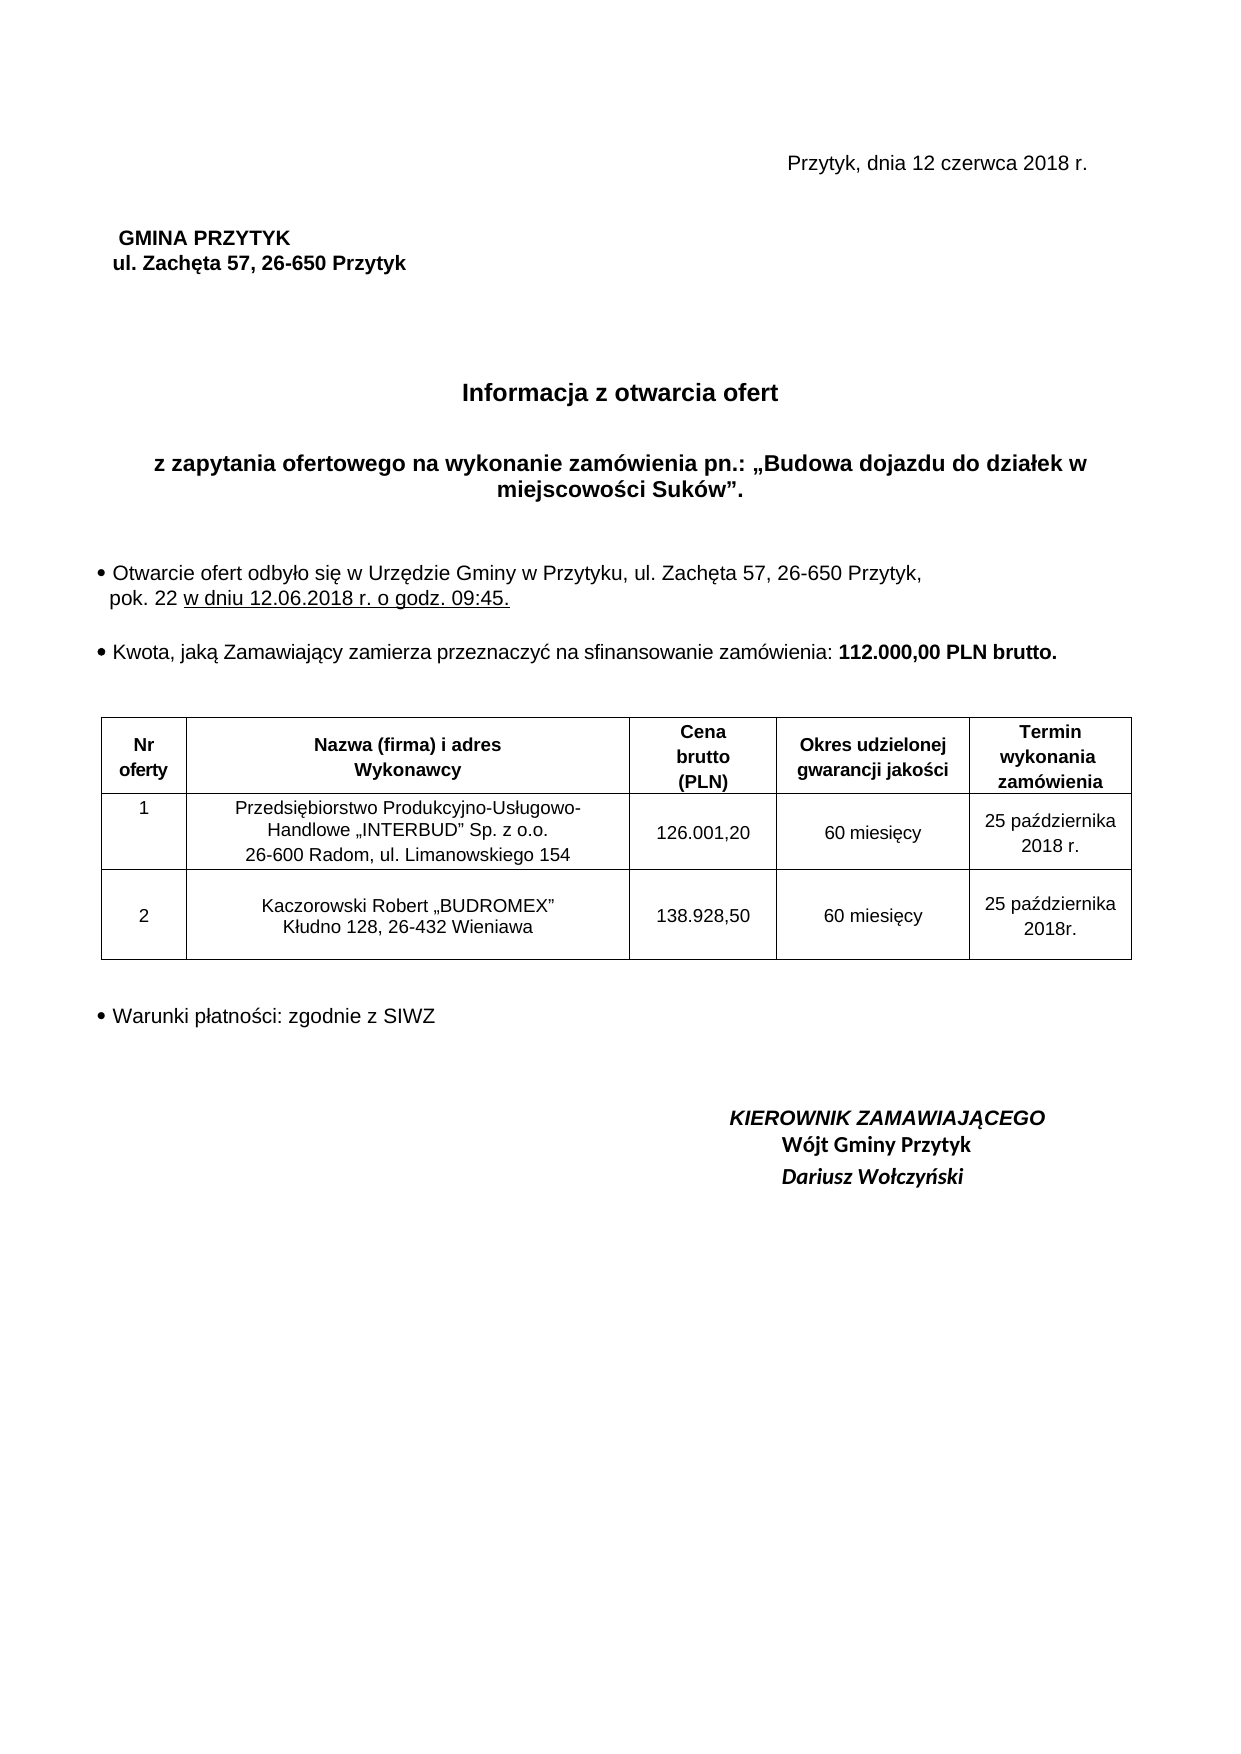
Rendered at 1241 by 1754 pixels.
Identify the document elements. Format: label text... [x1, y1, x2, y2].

table_header Nr oferty [102, 718, 186, 793]
table_cell Kaczorowski Robert „BUDROMEX” Kłudno 128, 26-432 Wieniawa [187, 870, 629, 959]
table_cell 126.001,20 [630, 794, 776, 869]
list Kwota, jaką Zamawiający zamierza przeznaczyć na sfinansowanie zamówienia: 112.000,00 PLN brutto. [98, 638, 1128, 663]
table_cell 60 miesięcy [777, 870, 969, 959]
text pok. 22 w dniu 12.06.2018 r. o godz. 09:45. [98, 585, 1128, 610]
text z zapytania ofertowego na wykonanie zamówienia pn.: „Budowa dojazdu do działek w miejscowości Suków”. [112, 449, 1128, 502]
table_header Nazwa (firma) i adres Wykonawcy [187, 718, 629, 793]
table_header Okres udzielonej gwarancji jakości [777, 718, 969, 793]
table_header Cena brutto (PLN) [630, 718, 776, 793]
table_cell 25 października 2018 r. [970, 794, 1131, 869]
text KIEROWNIK ZAMAWIAJĄCEGO [112, 1106, 1128, 1130]
table_header Termin wykonania zamówienia [970, 718, 1131, 793]
text Informacja z otwarcia ofert [112, 378, 1128, 407]
list Warunki płatności: zgodnie z SIWZ [98, 1003, 1142, 1028]
text GMINA PRZYTYK [112, 225, 1134, 250]
text ul. Zachęta 57, 26-650 Przytyk [112, 250, 1134, 275]
table_cell Przedsiębiorstwo Produkcyjno-Usługowo-Handlowe „INTERBUD” Sp. z o.o. 26-600 Radom, ul. Limanowskiego 154 [187, 794, 629, 869]
table_cell 1 [102, 794, 186, 869]
list Otwarcie ofert odbyło się w Urzędzie Gminy w Przytyku, ul. Zachęta 57, 26-650 Przytyk, [98, 560, 1128, 585]
table_cell 60 miesięcy [777, 794, 969, 869]
text Dariusz Wołczyński [112, 1162, 1128, 1190]
text Przytyk, dnia 12 czerwca 2018 r. [112, 150, 1134, 175]
table_cell 2 [102, 870, 186, 959]
text Wójt Gminy Przytyk [112, 1130, 1128, 1158]
table_cell 25 października 2018r. [970, 870, 1131, 959]
table_cell 138.928,50 [630, 870, 776, 959]
